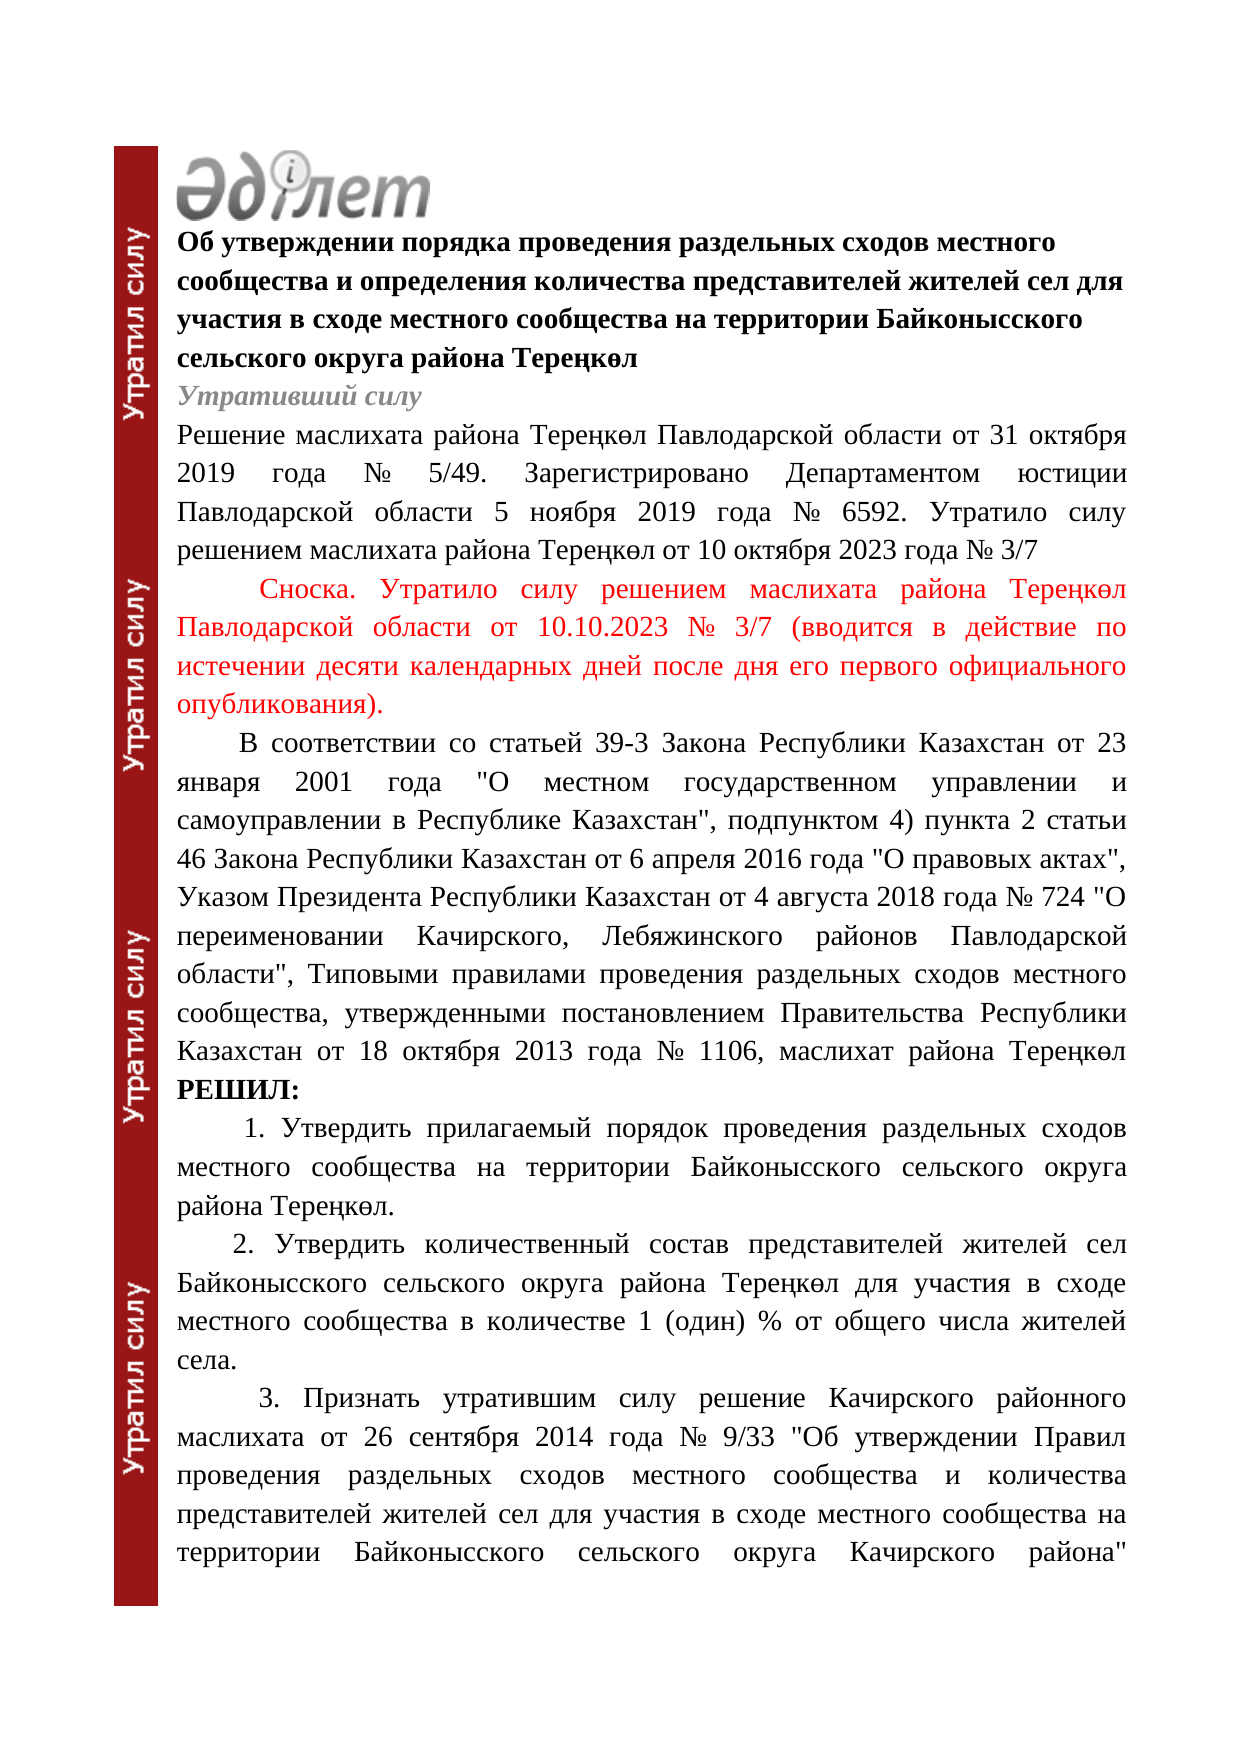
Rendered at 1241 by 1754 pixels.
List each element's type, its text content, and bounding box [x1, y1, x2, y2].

picture [114, 373, 158, 378]
picture [114, 1568, 158, 1606]
picture [176, 150, 430, 221]
picture [114, 1221, 158, 1226]
picture [114, 1375, 158, 1380]
picture [114, 1106, 158, 1111]
picture [114, 566, 158, 571]
picture [114, 720, 158, 725]
text Об утверждении порядка проведения раздельных сходов местного сообщества и определения количества представителей жителей сел для участия в сходе местного сообщества на территории Байконысского сельского округа района Тереңкөл [112, 224, 1128, 373]
text Решение маслихата района Тереңкөл Павлодарской области от 31 октября 2019 года № 5/49. Зарегистрировано Департаментом юстиции Павлодарской области 5 ноября 2019 года № 6592. Утратило силу решением маслихата района Тереңкөл от 10 октября 2023 года № 3/7 [112, 417, 1128, 566]
text 2. Утвердить количественный состав представителей жителей сел Байконысского сельского округа района Тереңкөл для участия в сходе местного сообщества в количестве 1 (один) % от общего числа жителей села. [112, 1226, 1128, 1375]
text В соответствии со статьей 39-3 Закона Республики Казахстан от 23 января 2001 года "О местном государственном управлении и самоуправлении в Республике Казахстан", подпунктом 4) пункта 2 статьи 46 Закона Республики Казахстан от 6 апреля 2016 года "О правовых актах", Указом Президента Республики Казахстан от 4 августа 2018 года № 724 "О переименовании Качирского, Лебяжинского районов Павлодарской области", Типовыми правилами проведения раздельных сходов местного сообщества, утвержденными постановлением Правительства Республики Казахстан от 18 октября 2013 года № 1106, маслихат района Тереңкөл РЕШИЛ: [112, 725, 1128, 1106]
text Сноска. Утратило силу решением маслихата района Тереңкөл Павлодарской области от 10.10.2023 № 3/7 (вводится в действие по истечении десяти календарных дней после дня его первого официального опубликования). [112, 571, 1128, 720]
text 1. Утвердить прилагаемый порядок проведения раздельных сходов местного сообщества на территории Байконысского сельского округа района Тереңкөл. [112, 1111, 1128, 1221]
picture [114, 412, 158, 417]
picture [114, 146, 158, 224]
text Утративший силу [112, 378, 1128, 412]
